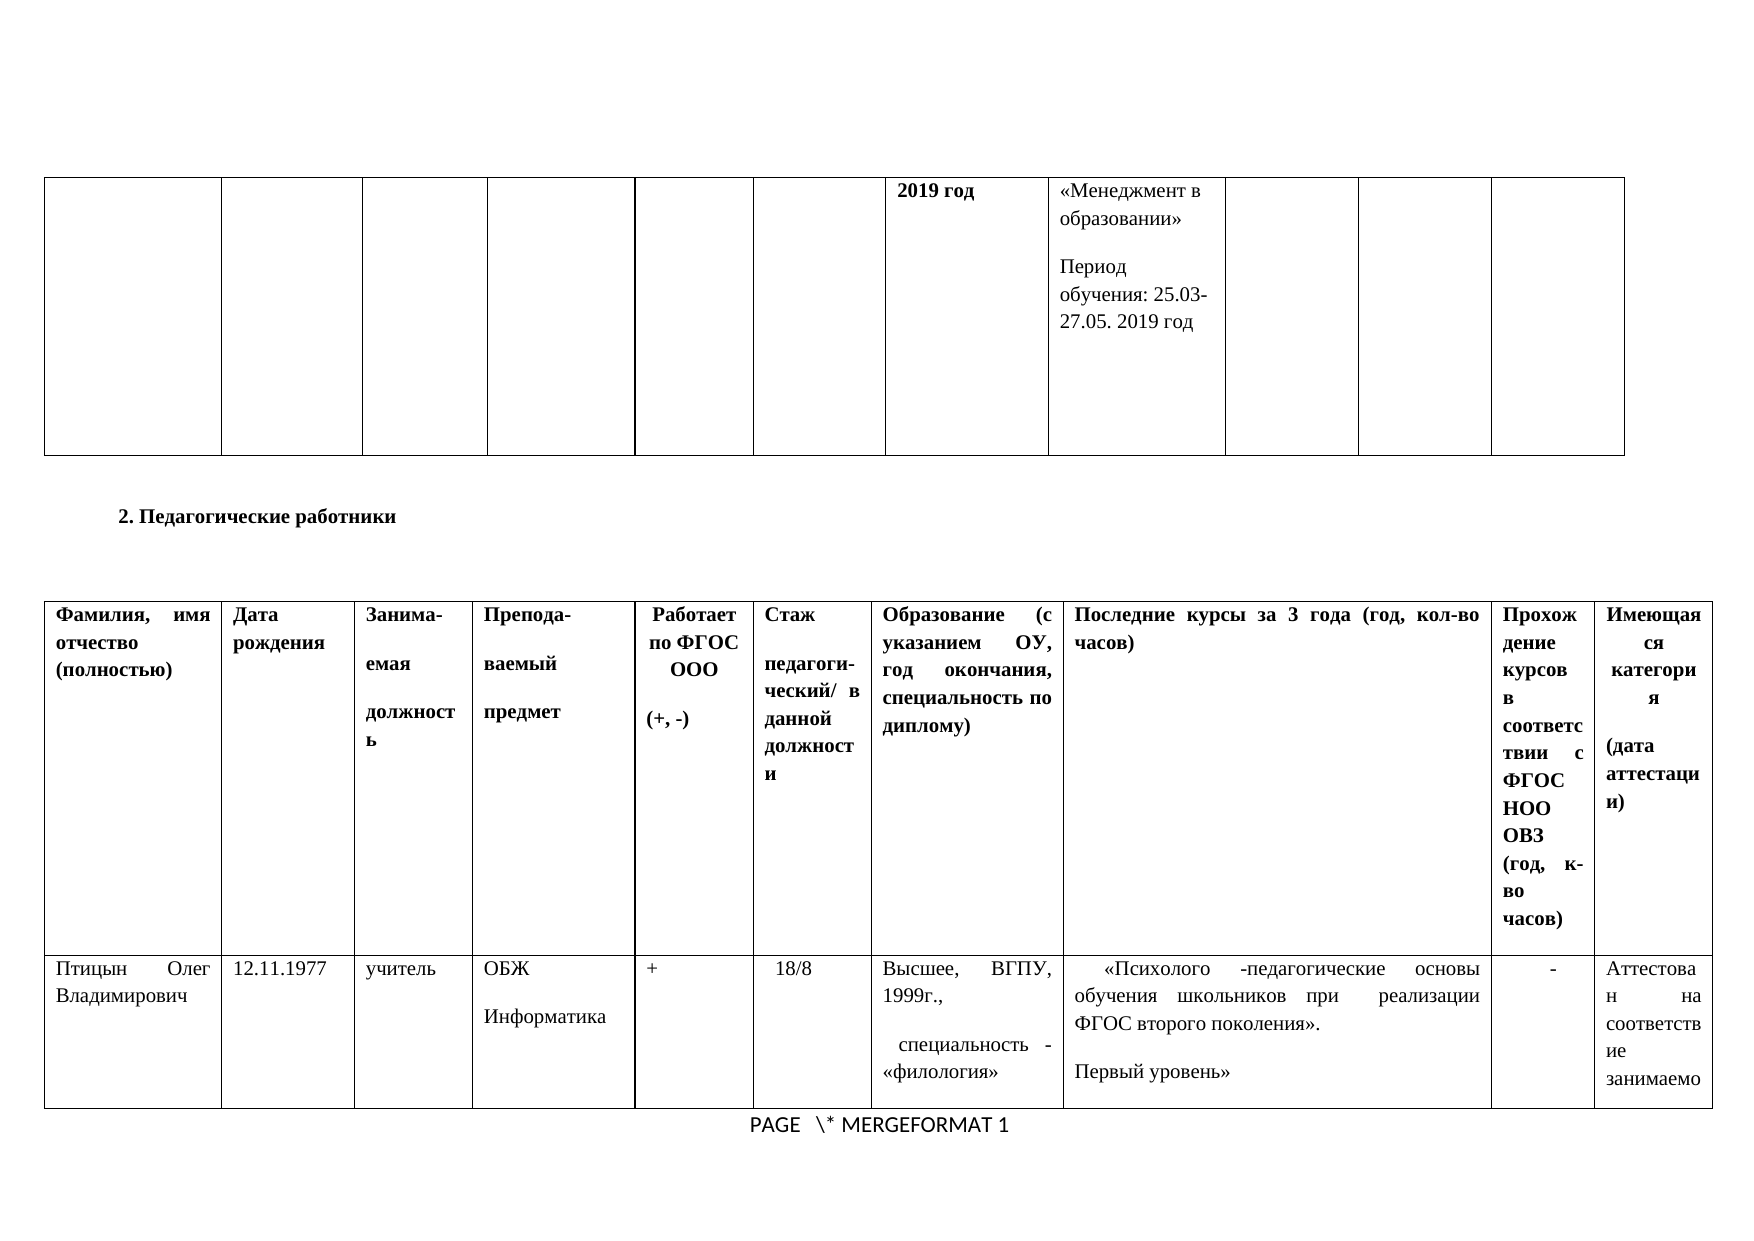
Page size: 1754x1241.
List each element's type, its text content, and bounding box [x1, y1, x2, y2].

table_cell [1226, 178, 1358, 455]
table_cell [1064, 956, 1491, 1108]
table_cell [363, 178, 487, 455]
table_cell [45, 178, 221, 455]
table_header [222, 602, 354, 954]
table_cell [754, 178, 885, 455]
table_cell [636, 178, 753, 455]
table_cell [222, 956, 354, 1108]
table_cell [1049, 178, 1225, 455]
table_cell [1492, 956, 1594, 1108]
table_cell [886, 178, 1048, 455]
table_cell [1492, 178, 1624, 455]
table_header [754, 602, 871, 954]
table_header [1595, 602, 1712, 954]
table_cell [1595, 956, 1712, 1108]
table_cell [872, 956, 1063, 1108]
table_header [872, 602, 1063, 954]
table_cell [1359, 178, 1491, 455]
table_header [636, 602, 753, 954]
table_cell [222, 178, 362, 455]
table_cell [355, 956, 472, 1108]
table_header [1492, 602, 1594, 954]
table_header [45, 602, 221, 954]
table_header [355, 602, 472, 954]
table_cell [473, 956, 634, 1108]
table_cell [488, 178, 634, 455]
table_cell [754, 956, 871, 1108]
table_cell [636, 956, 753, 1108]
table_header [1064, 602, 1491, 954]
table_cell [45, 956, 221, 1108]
text 2. Педагогические работники [118, 504, 1636, 528]
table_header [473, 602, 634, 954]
